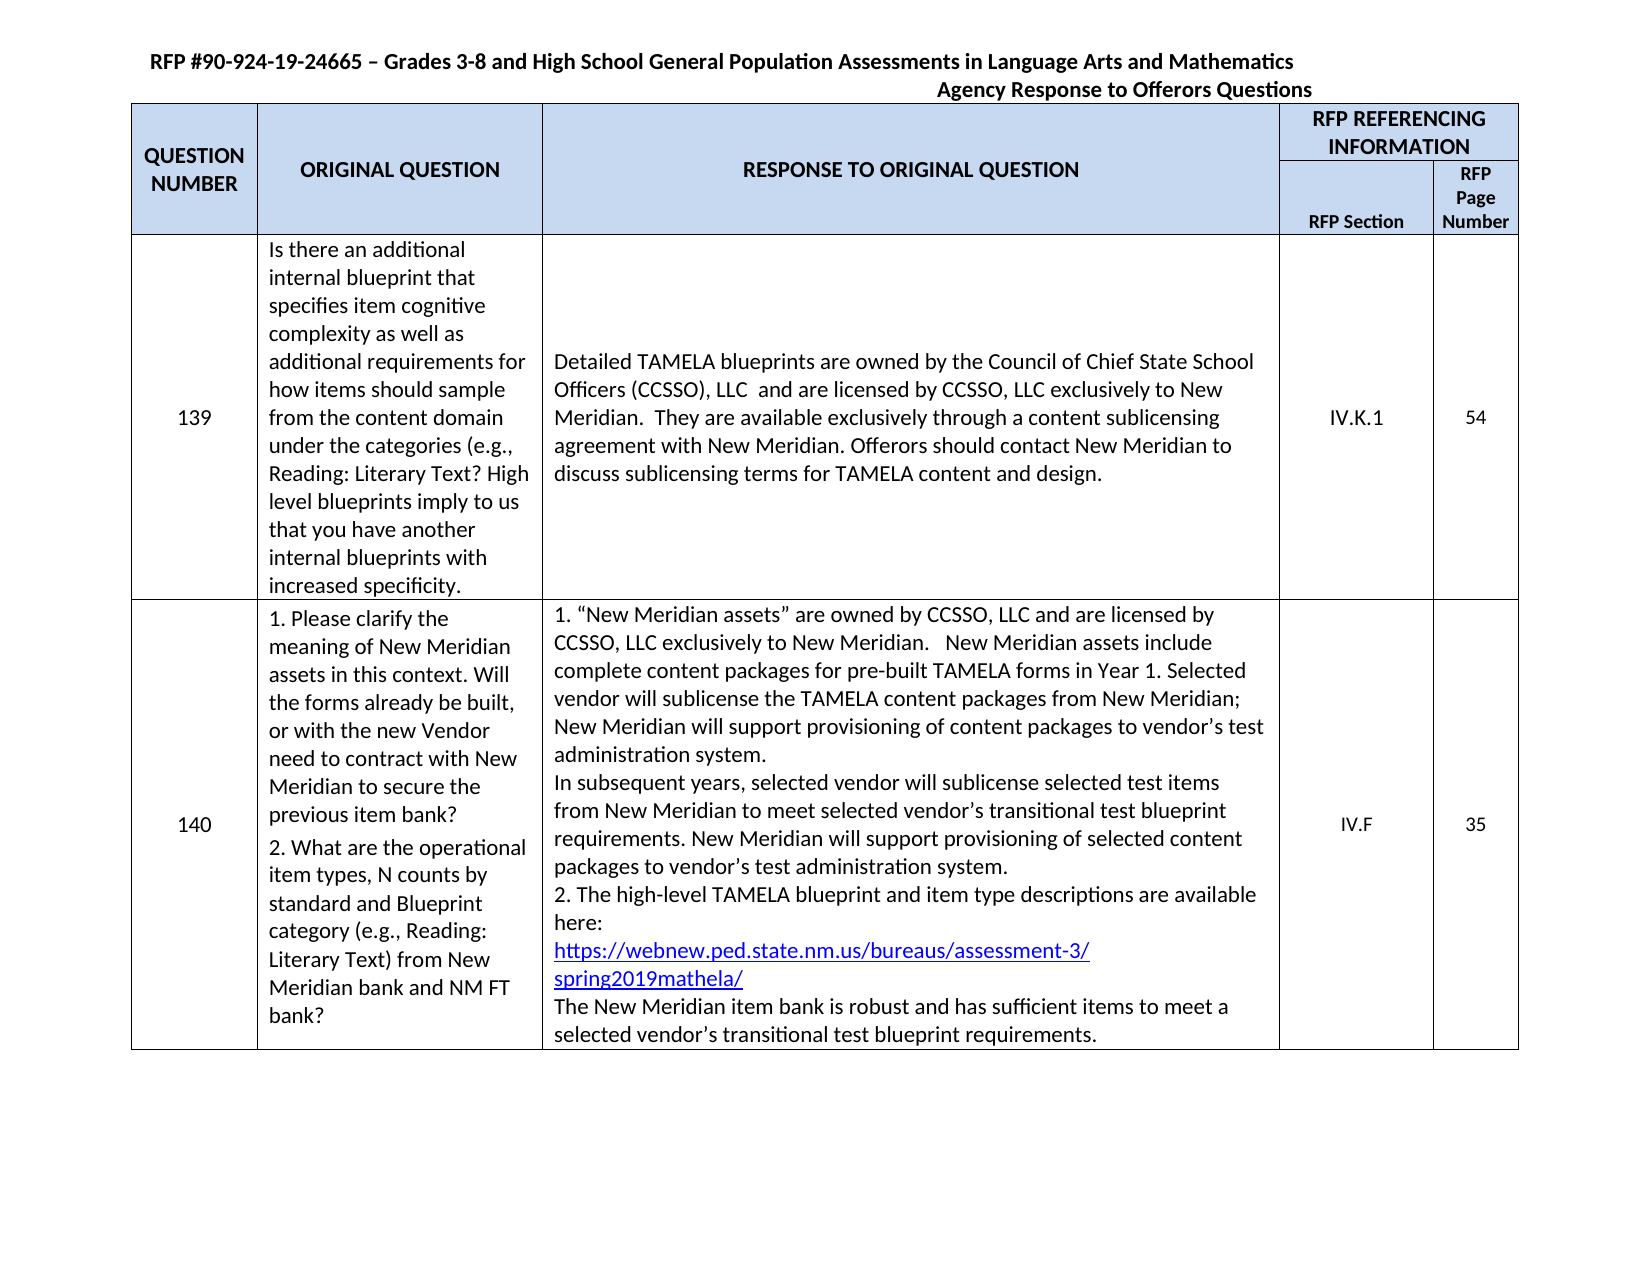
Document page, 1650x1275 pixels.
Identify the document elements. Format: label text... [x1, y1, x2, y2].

table_cell 140 [132, 600, 257, 1048]
table_cell 1. “New Meridian assets” are owned by CCSSO, LLC and are licensed by CCSSO, LLC exclusively to New Meridian. New Meridian assets include complete content packages for pre-built TAMELA forms in Year 1. Selected vendor will sublicense the TAMELA content packages from New Meridian; New Meridian will support provisioning of content packages to vendor’s test administration system. In subsequent years, selected vendor will sublicense selected test items from New Meridian to meet selected vendor’s transitional test blueprint requirements. New Meridian will support provisioning of selected content packages to vendor’s test administration system. 2. The high-level TAMELA blueprint and item type descriptions are available here: https://webnew.ped.state.nm.us/bureaus/assessment-3/spring2019mathela/ The New Meridian item bank is robust and has sufficient items to meet a selected vendor’s transitional test blueprint requirements. [543, 600, 1279, 1048]
table_cell IV.F [1280, 600, 1433, 1048]
table_cell Is there an additional internal blueprint that specifies item cognitive complexity as well as additional requirements for how items should sample from the content domain under the categories (e.g., Reading: Literary Text? High level blueprints imply to us that you have another internal blueprints with increased specificity. [258, 235, 542, 599]
table_cell 1. Please clarify the meaning of New Meridian assets in this context. Will the forms already be built, or with the new Vendor need to contract with New Meridian to secure the previous item bank? 2. What are the operational item types, N counts by standard and Blueprint category (e.g., Reading: Literary Text) from New Meridian bank and NM FT bank? [258, 600, 542, 1048]
table_cell IV.K.1 [1280, 235, 1433, 599]
table_cell 139 [132, 235, 257, 599]
table_cell RFP Page Number [1434, 161, 1518, 234]
table_header Original Question [258, 104, 542, 234]
table_cell Detailed TAMELA blueprints are owned by the Council of Chief State School Officers (CCSSO), LLC and are licensed by CCSSO, LLC exclusively to New Meridian. They are available exclusively through a content sublicensing agreement with New Meridian. Offerors should contact New Meridian to discuss sublicensing terms for TAMELA content and design. [543, 235, 1279, 599]
table_cell RFP Section [1280, 161, 1433, 234]
table_header RFP Referencing Information [1280, 104, 1518, 160]
table_cell 35 [1434, 600, 1518, 1048]
table_cell 54 [1434, 235, 1518, 599]
table_header Question Number [132, 104, 257, 234]
table_header Response to Original Question [543, 104, 1279, 234]
